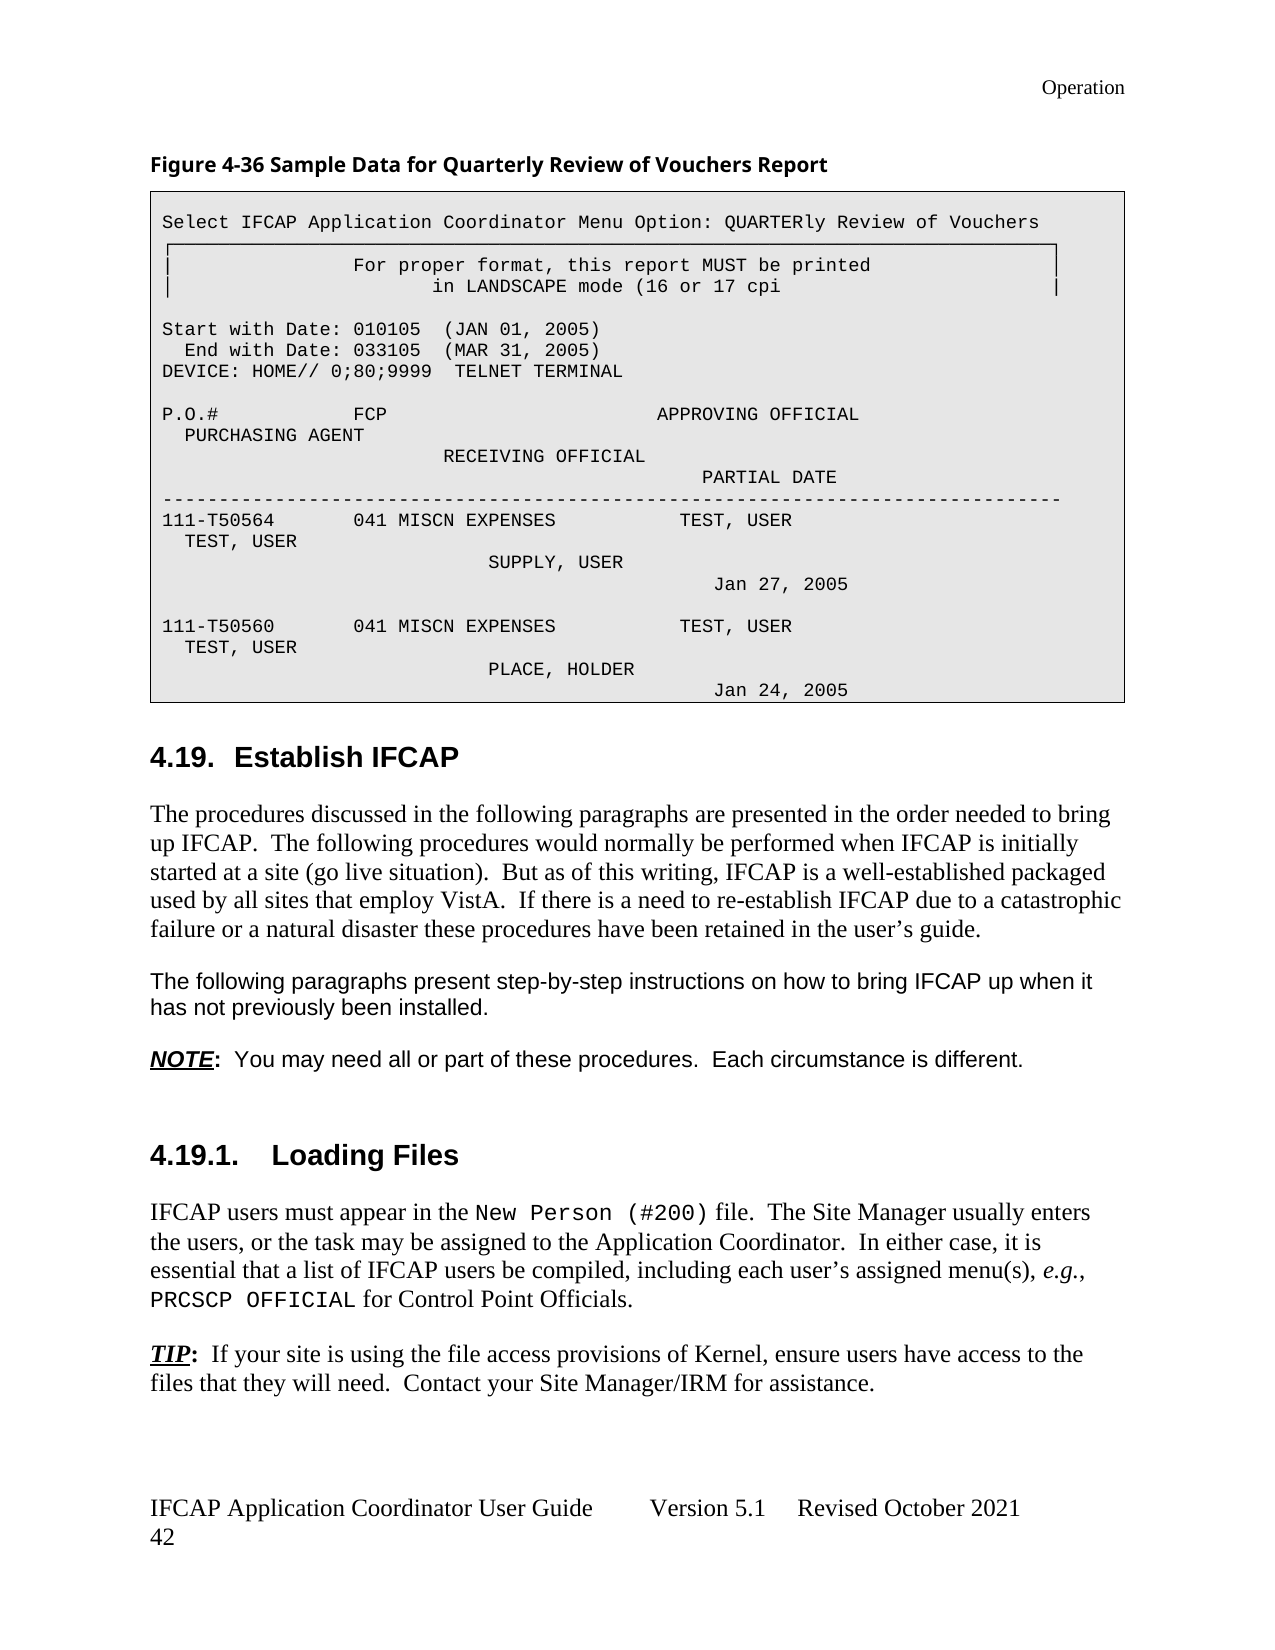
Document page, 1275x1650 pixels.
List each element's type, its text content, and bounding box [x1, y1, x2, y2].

text TIP: If your site is using the file access provisions of Kernel, ensure users have access to the files that they will need. Contact your Site Manager/IRM for assistance. [150, 1339, 1125, 1397]
table_header Select IFCAP Application Coordinator Menu Option: QUARTERly Review of Vouchers ┌──────────────────────────────────────────────────────────────────────────────┐ | For proper format, this report MUST be printed │ │ in LANDSCAPE mode (16 or 17 cpi | Start with Date: 010105 (JAN 01, 2005) End with Date: 033105 (MAR 31, 2005) DEVICE: HOME// 0;80;9999 TELNET TERMINAL P.O.# FCP APPROVING OFFICIAL PURCHASING AGENT RECEIVING OFFICIAL PARTIAL DATE -------------------------------------------------------------------------------- 111-T50564 041 MISCN EXPENSES TEST, USER TEST, USER SUPPLY, USER Jan 27, 2005 111-T50560 041 MISCN EXPENSES TEST, USER TEST, USER PLACE, HOLDER Jan 24, 2005 [151, 192, 1124, 702]
text The following paragraphs present step-by-step instructions on how to bring IFCAP up when it has not previously been installed. [150, 968, 1125, 1021]
text IFCAP users must appear in the New Person (#200) file. The Site Manager usually enters the users, or the task may be assigned to the Application Coordinator. In either case, it is essential that a list of IFCAP users be compiled, including each user’s assigned menu(s), e.g., PRCSCP OFFICIAL for Control Point Officials. [150, 1197, 1125, 1314]
text NOTE: You may need all or part of these procedures. Each circumstance is different. [150, 1046, 1125, 1072]
text The procedures discussed in the following paragraphs are presented in the order needed to bring up IFCAP. The following procedures would normally be performed when IFCAP is initially started at a site (go live situation). But as of this writing, IFCAP is a well-established packaged used by all sites that employ VistA. If there is a need to re-establish IFCAP due to a catastrophic failure or a natural disaster these procedures have been retained in the user’s guide. [150, 799, 1125, 943]
subtitle Establish IFCAP [150, 741, 1125, 774]
subtitle Loading Files [150, 1138, 1125, 1172]
